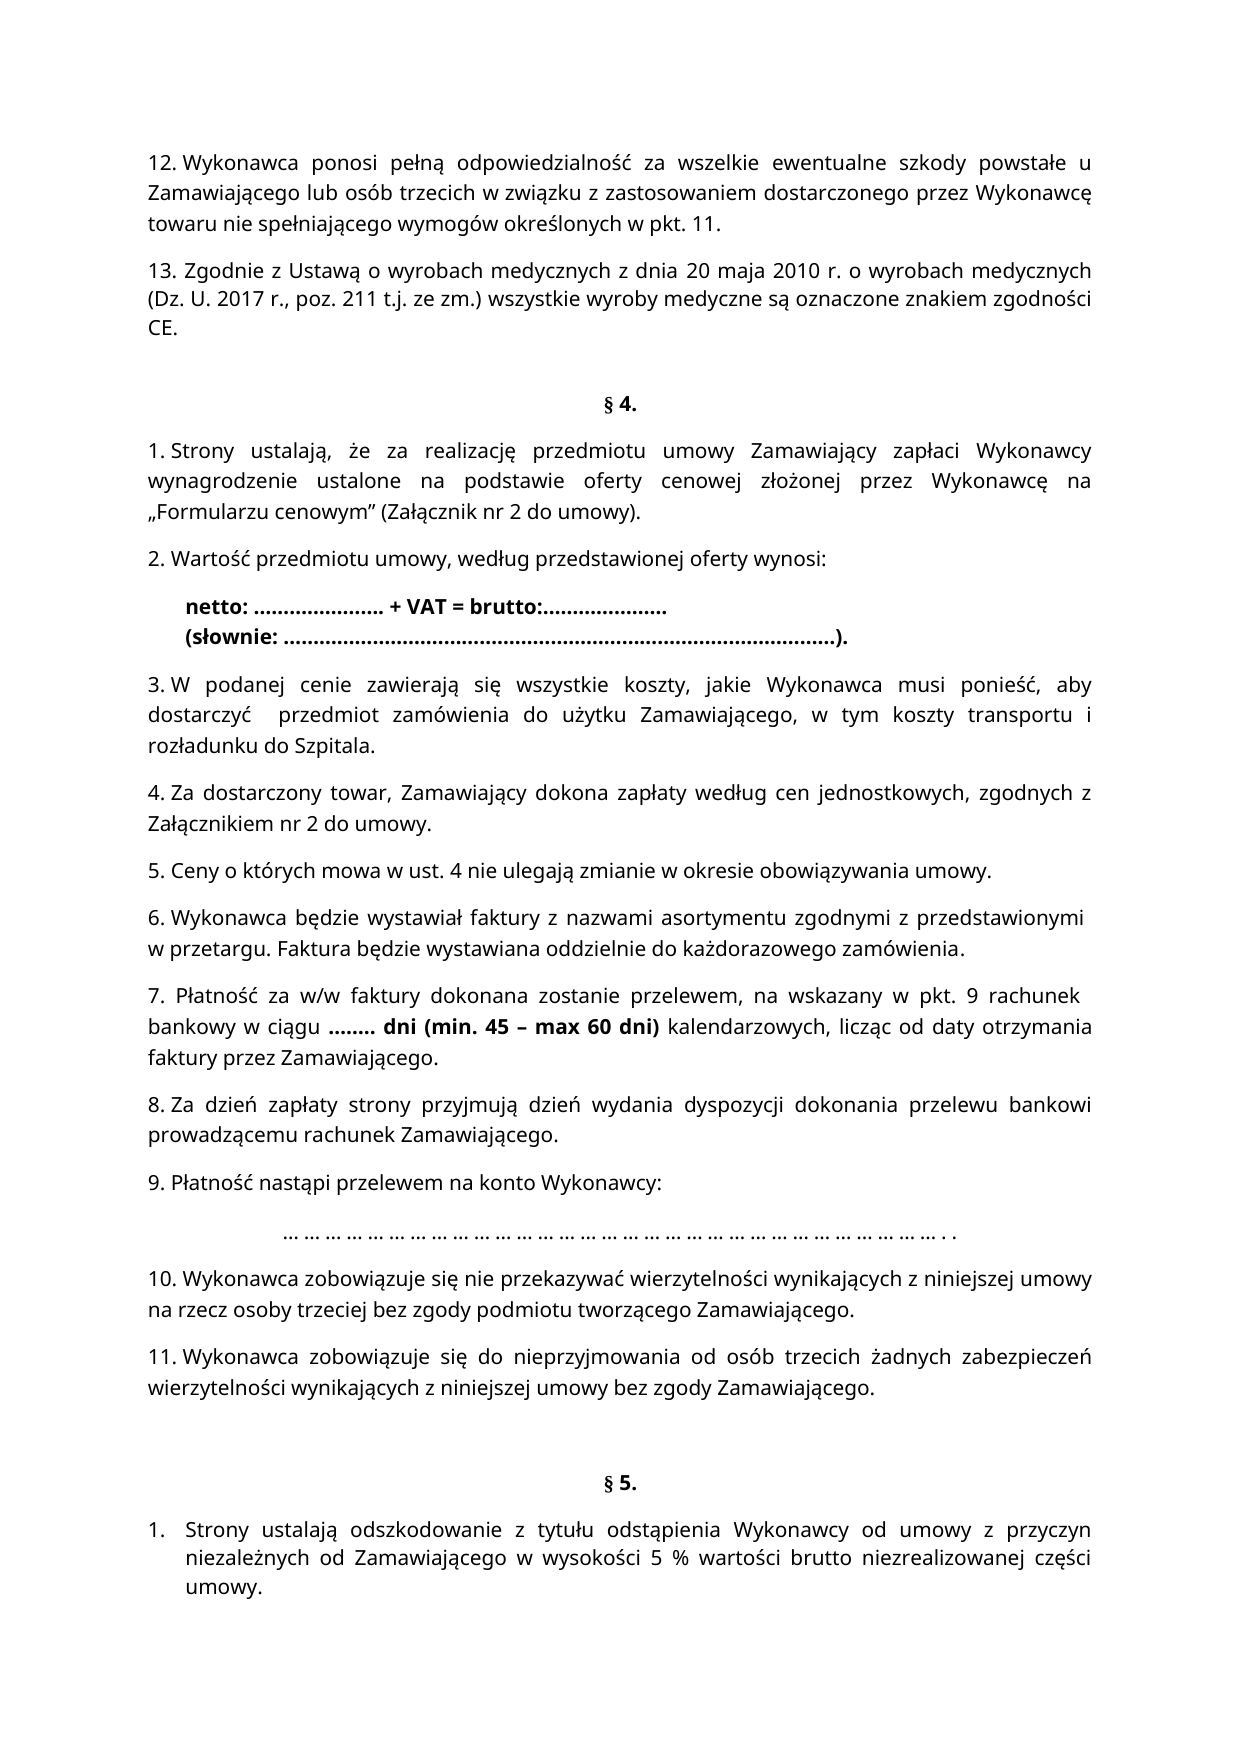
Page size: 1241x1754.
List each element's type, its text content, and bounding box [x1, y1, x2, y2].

text 7. Płatność za w/w faktury dokonana zostanie przelewem, na wskazany w pkt. 9 rachunek bankowy w ciągu …….. dni (min. 45 – max 60 dni) kalendarzowych, licząc od daty otrzymania faktury przez Zamawiającego. [148, 981, 1093, 1071]
text 2. Wartość przedmiotu umowy, według przedstawionej oferty wynosi: [148, 544, 1093, 573]
text netto: …………………. + VAT = brutto:………………… (słownie: …………………………………………………………………………………). [185, 592, 1093, 651]
text 8. Za dzień zapłaty strony przyjmują dzień wydania dyspozycji dokonania przelewu bankowi prowadzącemu rachunek Zamawiającego. [148, 1090, 1093, 1149]
text 4. Za dostarczony towar, Zamawiający dokona zapłaty według cen jednostkowych, zgodnych z Załącznikiem nr 2 do umowy. [148, 778, 1093, 837]
text 3. W podanej cenie zawierają się wszystkie koszty, jakie Wykonawca musi ponieść, aby dostarczyć przedmiot zamówienia do użytku Zamawiającego, w tym koszty transportu i rozładunku do Szpitala. [148, 670, 1093, 759]
text ………………………………………………………………………………….. [148, 1217, 1093, 1246]
list Strony ustalają odszkodowanie z tytułu odstąpienia Wykonawcy od umowy z przyczyn niezależnych od Zamawiającego w wysokości 5 % wartości brutto niezrealizowanej części umowy. [148, 1515, 1093, 1600]
text 4. [148, 389, 1093, 417]
text 13. Zgodnie z Ustawą o wyrobach medycznych z dnia 20 maja 2010 r. o wyrobach medycznych (Dz. U. 2017 r., poz. 211 t.j. ze zm.) wszystkie wyroby medyczne są oznaczone znakiem zgodności CE. [148, 256, 1093, 341]
text 6. Wykonawca będzie wystawiał faktury z nazwami asortymentu zgodnymi z przedstawionymi w przetargu. Faktura będzie wystawiana oddzielnie do każdorazowego zamówienia. [148, 903, 1093, 963]
text 12. Wykonawca ponosi pełną odpowiedzialność za wszelkie ewentualne szkody powstałe u Zamawiającego lub osób trzecich w związku z zastosowaniem dostarczonego przez Wykonawcę towaru nie spełniającego wymogów określonych w pkt. 11. [148, 148, 1093, 237]
text 10. Wykonawca zobowiązuje się nie przekazywać wierzytelności wynikających z niniejszej umowy na rzecz osoby trzeciej bez zgody podmiotu tworzącego Zamawiającego. [148, 1264, 1093, 1324]
text 5. Ceny o których mowa w ust. 4 nie ulegają zmianie w okresie obowiązywania umowy. [148, 856, 1093, 885]
text 9. Płatność nastąpi przelewem na konto Wykonawcy: [148, 1168, 1093, 1196]
text 5. [148, 1468, 1093, 1496]
text 11. Wykonawca zobowiązuje się do nieprzyjmowania od osób trzecich żadnych zabezpieczeń wierzytelności wynikających z niniejszej umowy bez zgody Zamawiającego. [148, 1342, 1093, 1402]
text 1. Strony ustalają, że za realizację przedmiotu umowy Zamawiający zapłaci Wykonawcy wynagrodzenie ustalone na podstawie oferty cenowej złożonej przez Wykonawcę na „Formularzu cenowym” (Załącznik nr 2 do umowy). [148, 436, 1093, 526]
